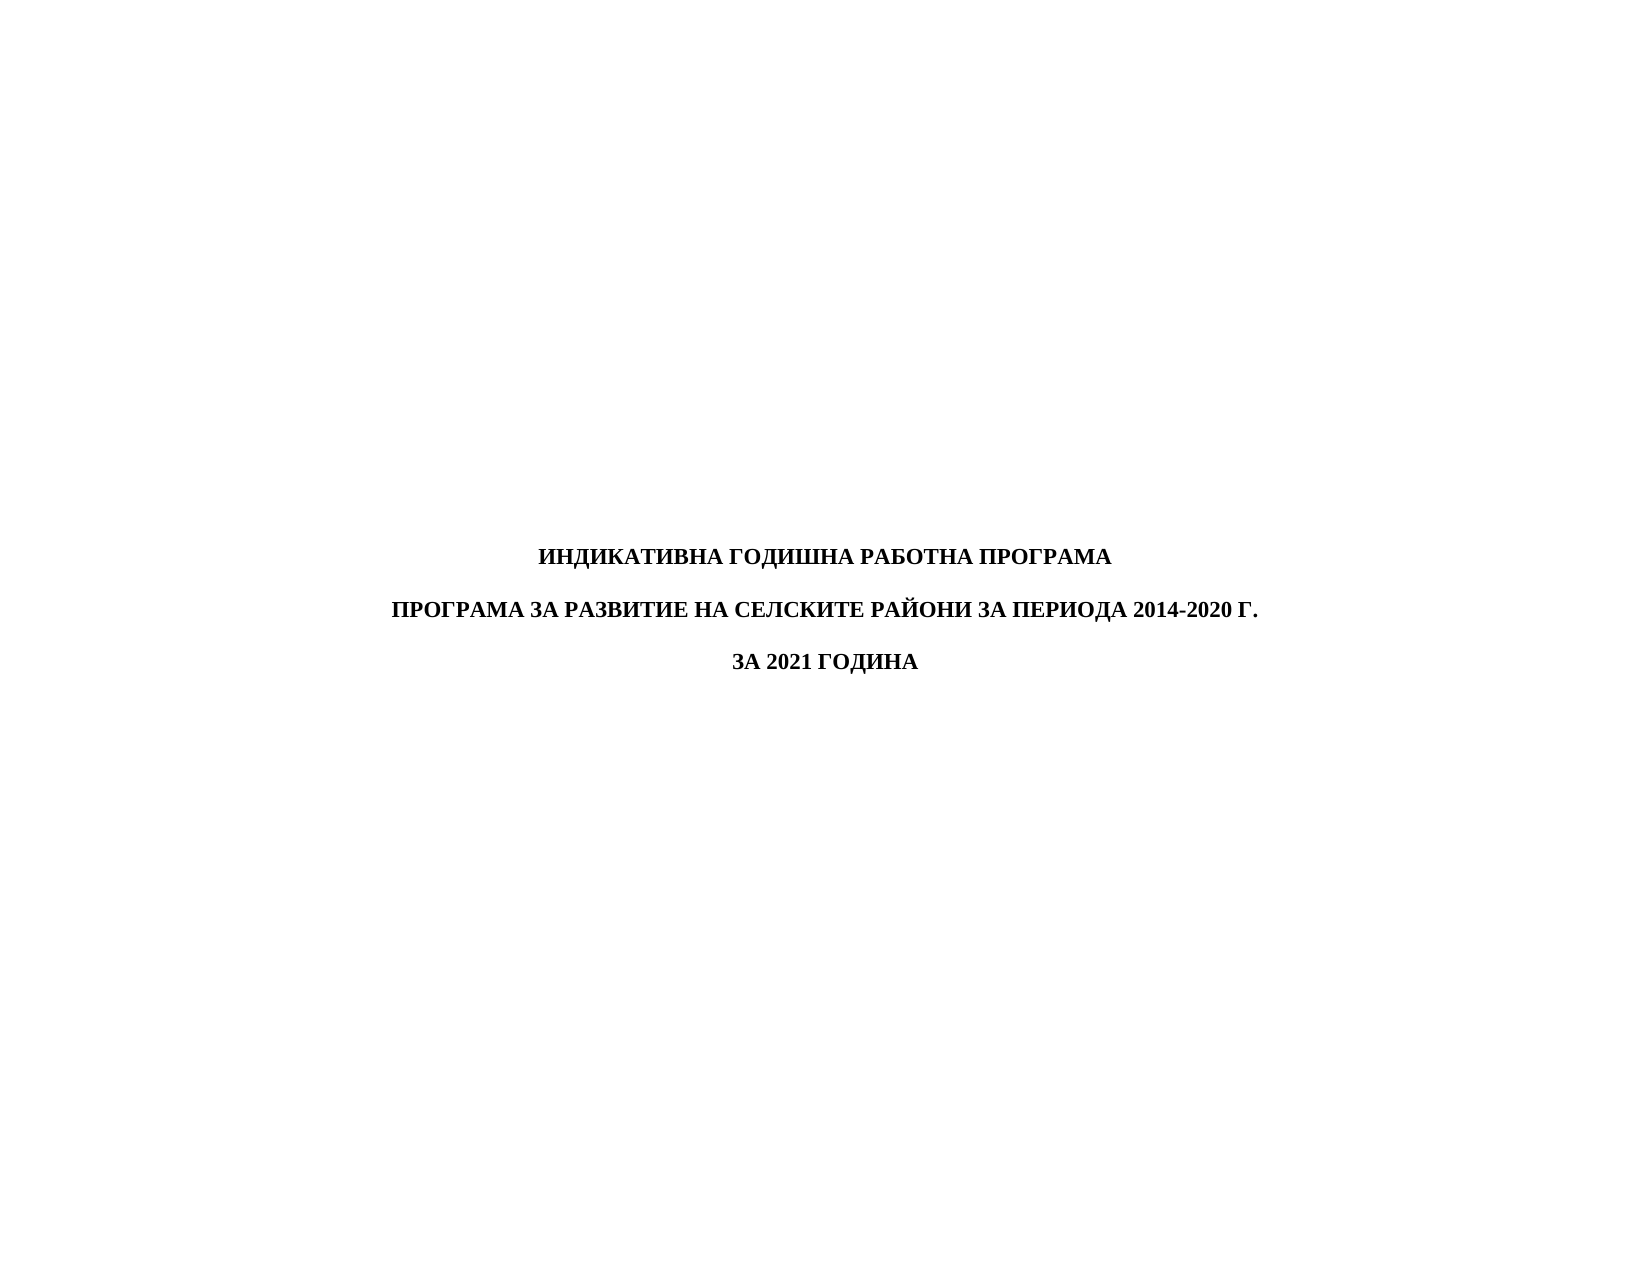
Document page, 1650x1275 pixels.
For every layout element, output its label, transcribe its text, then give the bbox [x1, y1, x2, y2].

text ЗА 2021 ГОДИНА [148, 648, 1502, 675]
text ИНДИКАТИВНА ГОДИШНА РАБОТНА ПРОГРАМА [148, 543, 1502, 569]
text ПРОГРАМА ЗА РАЗВИТИЕ НА СЕЛСКИТЕ РАЙОНИ ЗА ПЕРИОДА 2014-2020 Г. [148, 596, 1502, 622]
